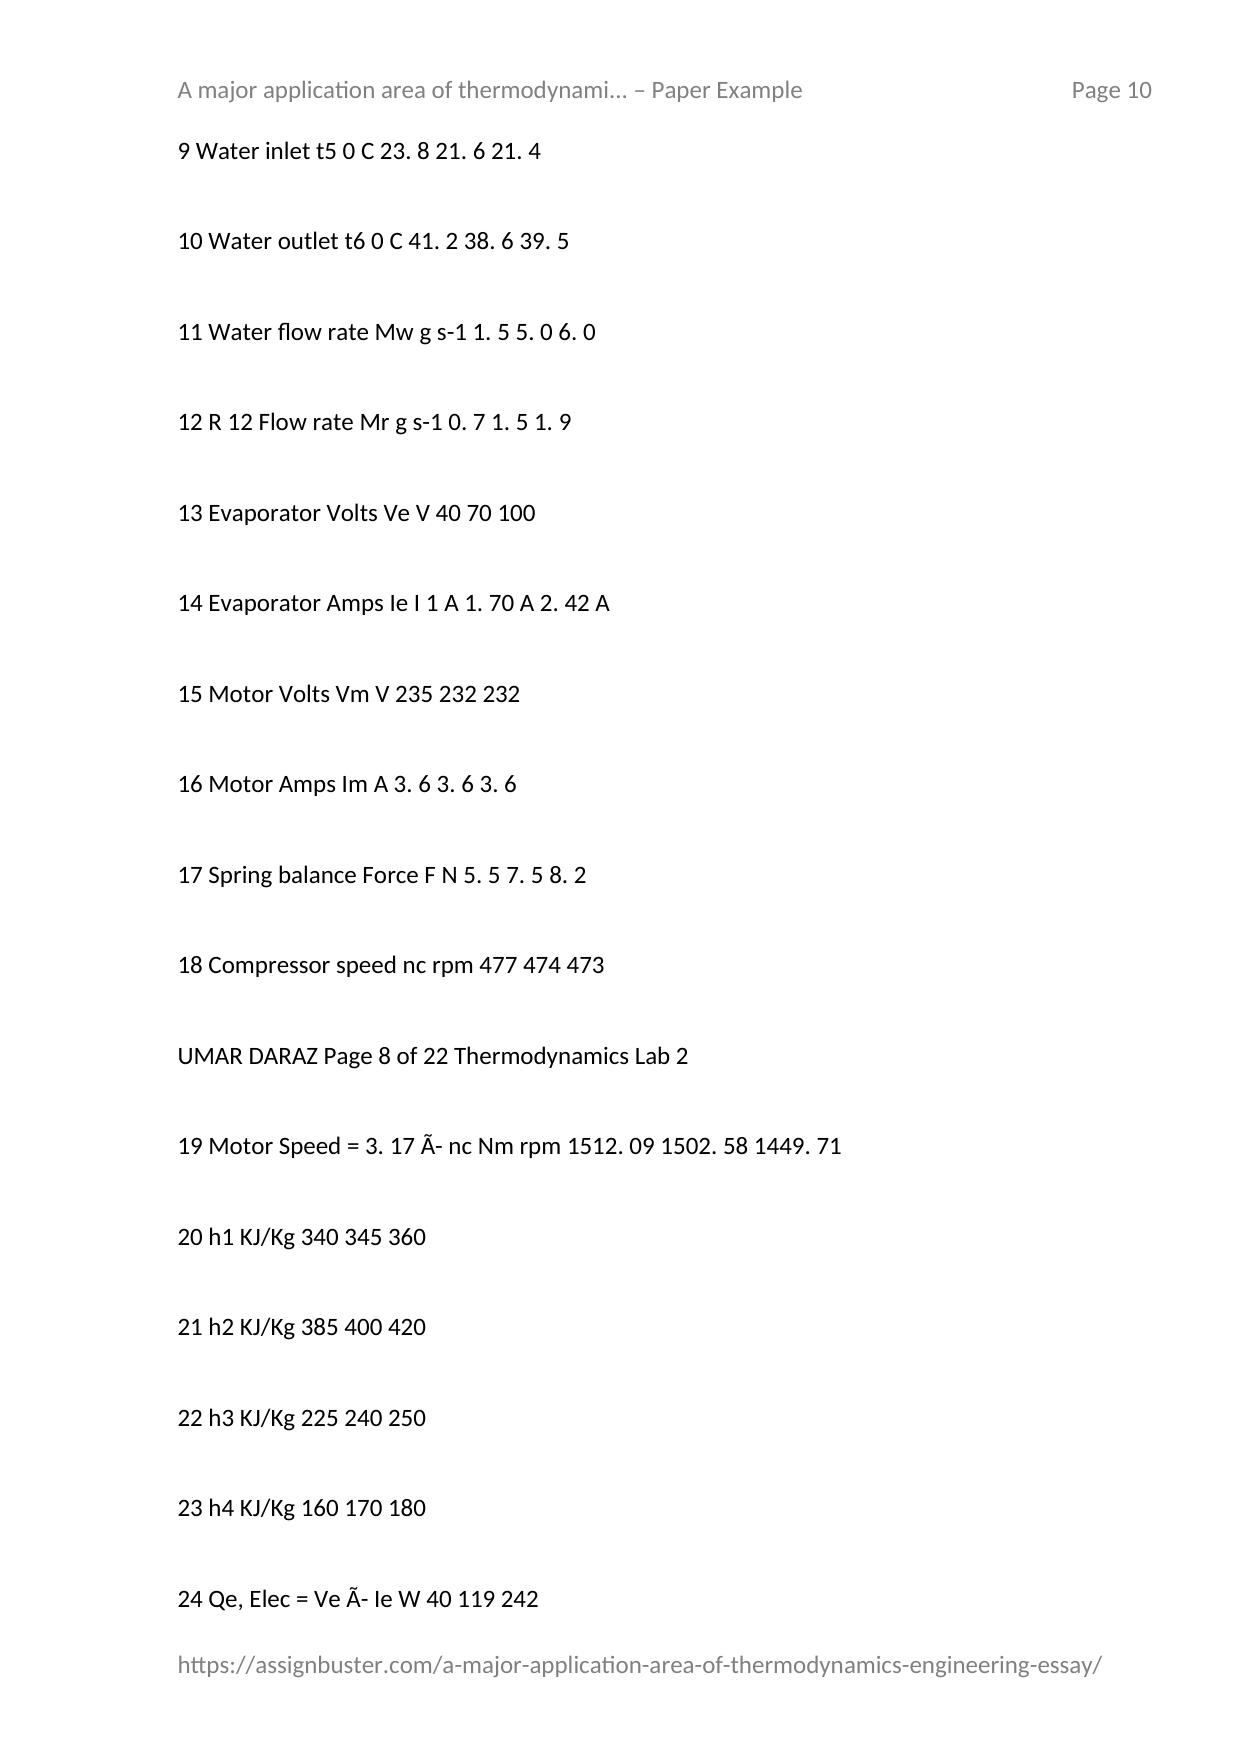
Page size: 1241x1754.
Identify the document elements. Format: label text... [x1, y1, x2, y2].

text 12 R 12 Flow rate Mr g s-1 0. 7 1. 5 1. 9 [177, 406, 1152, 437]
text 20 h1 KJ/Kg 340 345 360 [177, 1221, 1152, 1252]
text 24 Qe, Elec = Ve Ã- Ie W 40 119 242 [177, 1583, 1152, 1614]
text 23 h4 KJ/Kg 160 170 180 [177, 1493, 1152, 1523]
text 22 h3 KJ/Kg 225 240 250 [177, 1402, 1152, 1433]
text 13 Evaporator Volts Ve V 40 70 100 [177, 497, 1152, 527]
text 14 Evaporator Amps Ie I 1 A 1. 70 A 2. 42 A [177, 587, 1152, 618]
text 11 Water flow rate Mw g s-1 1. 5 5. 0 6. 0 [177, 316, 1152, 346]
text 21 h2 KJ/Kg 385 400 420 [177, 1312, 1152, 1342]
text 15 Motor Volts Vm V 235 232 232 [177, 678, 1152, 708]
text 18 Compressor speed nc rpm 477 474 473 [177, 949, 1152, 980]
text 9 Water inlet t5 0 C 23. 8 21. 6 21. 4 [177, 135, 1152, 165]
text 16 Motor Amps Im A 3. 6 3. 6 3. 6 [177, 768, 1152, 799]
text UMAR DARAZ Page 8 of 22 Thermodynamics Lab 2 [177, 1040, 1152, 1071]
text 17 Spring balance Force F N 5. 5 7. 5 8. 2 [177, 859, 1152, 889]
text 19 Motor Speed = 3. 17 Ã- nc Nm rpm 1512. 09 1502. 58 1449. 71 [177, 1131, 1152, 1161]
text 10 Water outlet t6 0 C 41. 2 38. 6 39. 5 [177, 225, 1152, 256]
